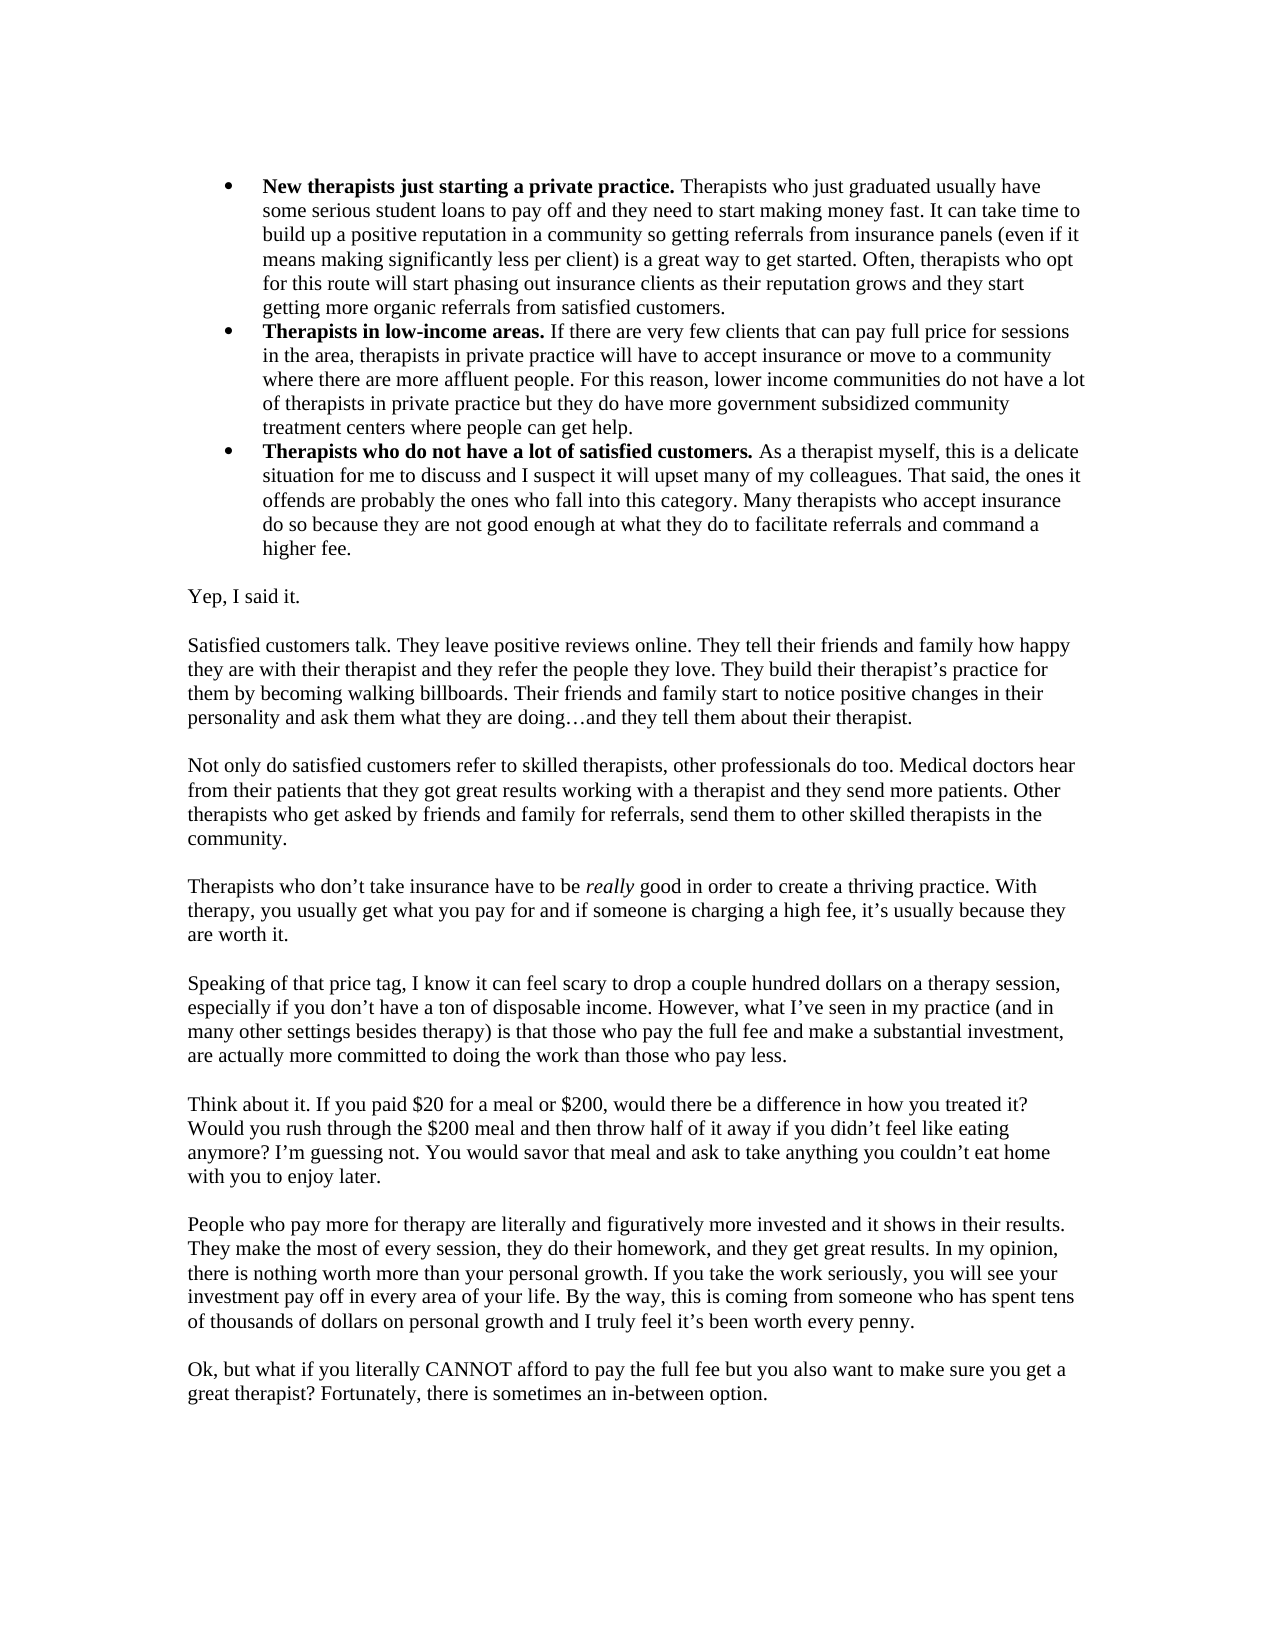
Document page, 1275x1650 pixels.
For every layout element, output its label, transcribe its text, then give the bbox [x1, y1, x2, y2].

text Yep, I said it. [187, 584, 1087, 608]
text Speaking of that price tag, I know it can feel scary to drop a couple hundred dollars on a therapy session, especially if you don’t have a ton of disposable income. However, what I’ve seen in my practice (and in many other settings besides therapy) is that those who pay the full fee and make a substantial investment, are actually more committed to doing the work than those who pay less. [187, 971, 1087, 1067]
list Therapists in low-income areas. If there are very few clients that can pay full price for sessions in the area, therapists in private practice will have to accept insurance or move to a community where there are more affluent people. For this reason, lower income communities do not have a lot of therapists in private practice but they do have more government subsidized community treatment centers where people can get help. [225, 319, 1087, 439]
list New therapists just starting a private practice. Therapists who just graduated usually have some serious student loans to pay off and they need to start making money fast. It can take time to build up a positive reputation in a community so getting referrals from insurance panels (even if it means making significantly less per client) is a great way to get started. Often, therapists who opt for this route will start phasing out insurance clients as their reputation grows and they start getting more organic referrals from satisfied customers. [225, 174, 1087, 319]
text Think about it. If you paid $20 for a meal or $200, would there be a difference in how you treated it? Would you rush through the $200 meal and then throw half of it away if you didn’t feel like eating anymore? I’m guessing not. You would savor that meal and ask to take anything you couldn’t eat home with you to enjoy later. [187, 1092, 1087, 1188]
text Ok, but what if you literally CANNOT afford to pay the full fee but you also want to make sure you get a great therapist? Fortunately, there is sometimes an in-between option. [187, 1357, 1087, 1405]
text People who pay more for therapy are literally and figuratively more invested and it shows in their results. They make the most of every session, they do their homework, and they get great results. In my opinion, there is nothing worth more than your personal growth. If you take the work seriously, you will see your investment pay off in every area of your life. By the way, this is coming from someone who has spent tens of thousands of dollars on personal growth and I truly feel it’s been worth every penny. [187, 1212, 1087, 1333]
text Therapists who don’t take insurance have to be really good in order to create a thriving practice. With therapy, you usually get what you pay for and if someone is charging a high fee, it’s usually because they are worth it. [187, 874, 1087, 946]
text Not only do satisfied customers refer to skilled therapists, other professionals do too. Medical doctors hear from their patients that they got great results working with a therapist and they send more patients. Other therapists who get asked by friends and family for referrals, send them to other skilled therapists in the community. [187, 753, 1087, 850]
text Satisfied customers talk. They leave positive reviews online. They tell their friends and family how happy they are with their therapist and they refer the people they love. They build their therapist’s practice for them by becoming walking billboards. Their friends and family start to notice positive changes in their personality and ask them what they are doing…and they tell them about their therapist. [187, 633, 1087, 729]
list Therapists who do not have a lot of satisfied customers. As a therapist myself, this is a delicate situation for me to discuss and I suspect it will upset many of my colleagues. That said, the ones it offends are probably the ones who fall into this category. Many therapists who accept insurance do so because they are not good enough at what they do to facilitate referrals and command a higher fee. [225, 439, 1087, 560]
